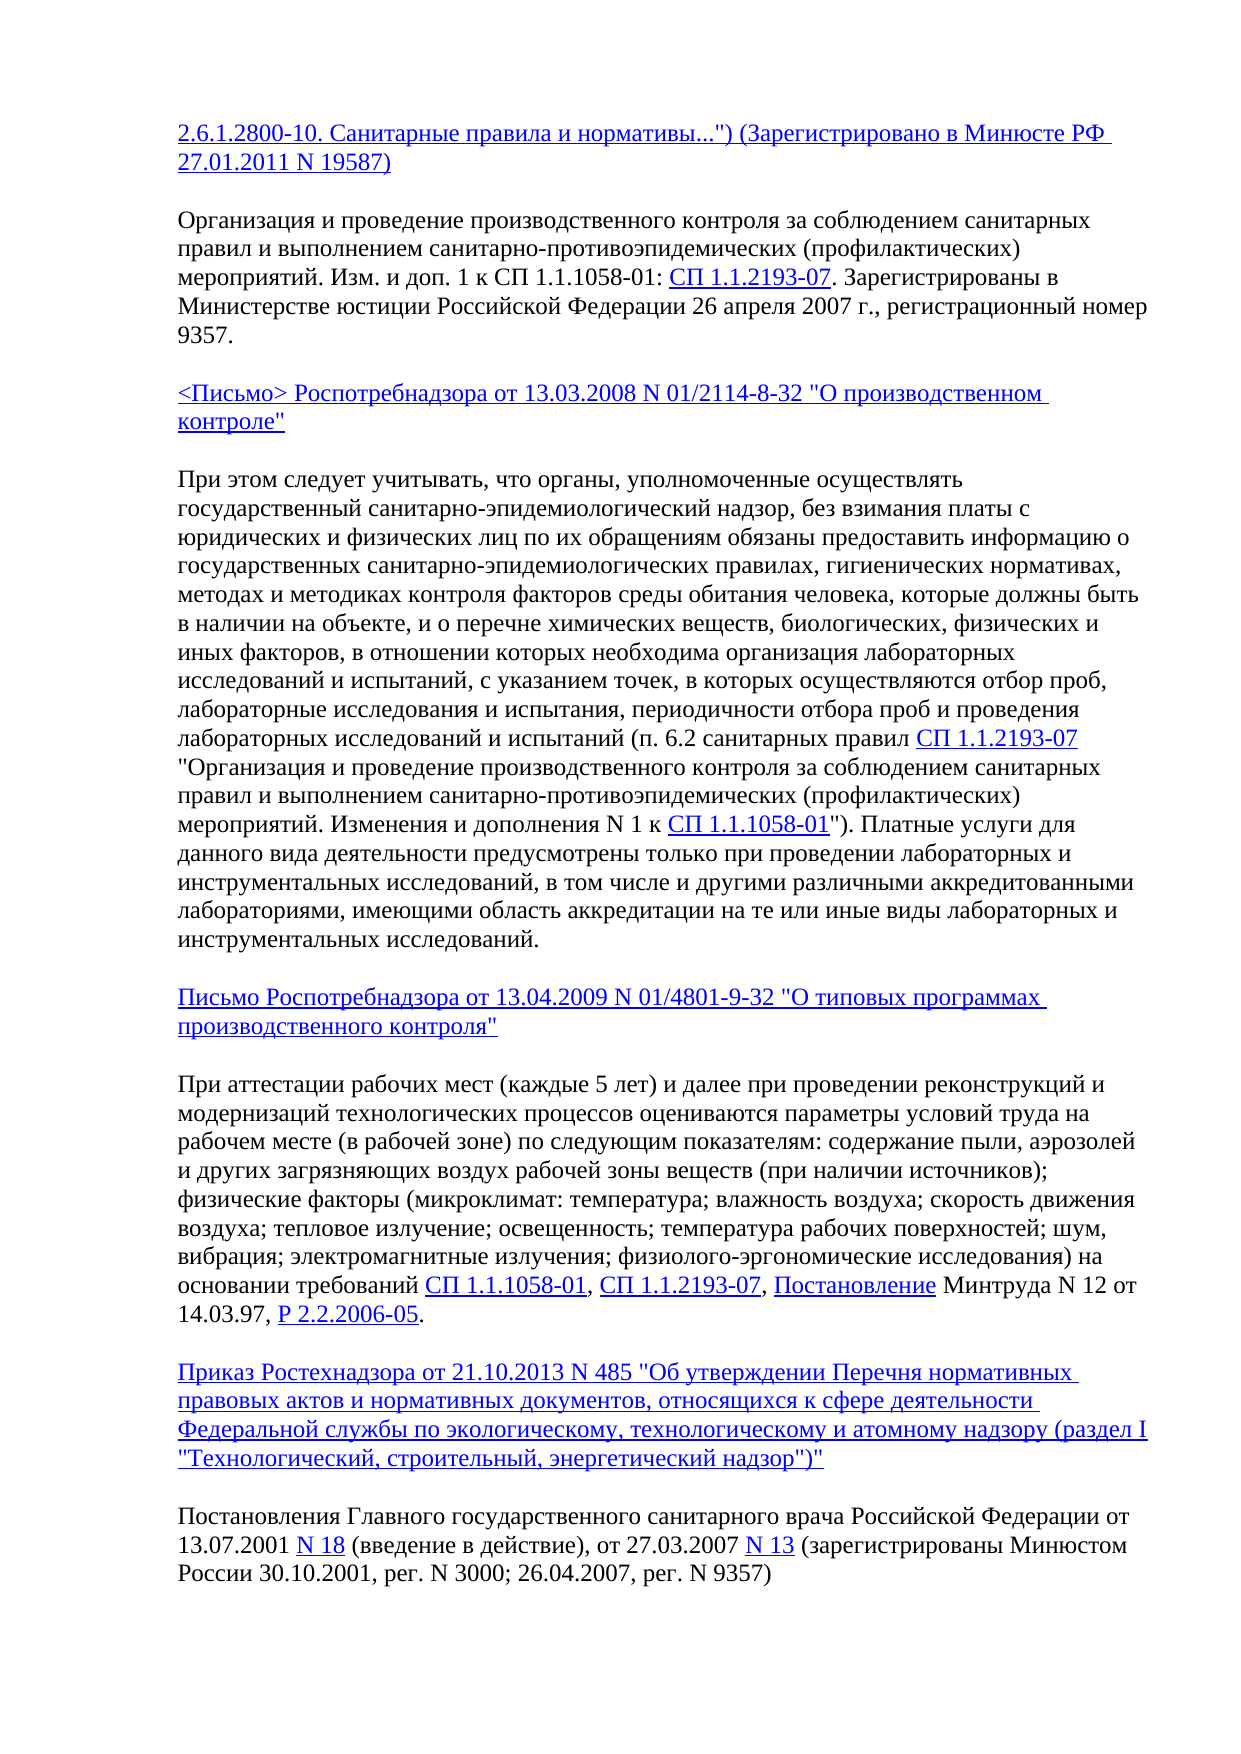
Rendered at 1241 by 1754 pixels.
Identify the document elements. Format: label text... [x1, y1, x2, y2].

text При аттестации рабочих мест (каждые 5 лет) и далее при проведении реконструкций и модернизаций технологических процессов оцениваются параметры условий труда на рабочем месте (в рабочей зоне) по следующим показателям: содержание пыли, аэрозолей и других загрязняющих воздух рабочей зоны веществ (при наличии источников); физические факторы (микроклимат: температура; влажность воздуха; скорость движения воздуха; тепловое излучение; освещенность; температура рабочих поверхностей; шум, вибрация; электромагнитные излучения; физиолого-эргономические исследования) на основании требований СП 1.1.1058-01, СП 1.1.2193-07, Постановление Минтруда N 12 от 14.03.97, Р 2.2.2006-05. [177, 1069, 1152, 1328]
text При этом следует учитывать, что органы, уполномоченные осуществлять государственный санитарно-эпидемиологический надзор, без взимания платы с юридических и физических лиц по их обращениям обязаны предоставить информацию о государственных санитарно-эпидемиологических правилах, гигиенических нормативах, методах и методиках контроля факторов среды обитания человека, которые должны быть в наличии на объекте, и о перечне химических веществ, биологических, физических и иных факторов, в отношении которых необходима организация лабораторных исследований и испытаний, с указанием точек, в которых осуществляются отбор проб, лабораторные исследования и испытания, периодичности отбора проб и проведения лабораторных исследований и испытаний (п. 6.2 санитарных правил СП 1.1.2193-07 "Организация и проведение производственного контроля за соблюдением санитарных правил и выполнением санитарно-противоэпидемических (профилактических) мероприятий. Изменения и дополнения N 1 к СП 1.1.1058-01"). Платные услуги для данного вида деятельности предусмотрены только при проведении лабораторных и инструментальных исследований, в том числе и другими различными аккредитованными лабораториями, имеющими область аккредитации на те или иные виды лабораторных и инструментальных исследований. [177, 464, 1152, 953]
text <Письмо> Роспотребнадзора от 13.03.2008 N 01/2114-8-32 "О производственном контроле" [177, 378, 1152, 435]
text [177, 118, 1152, 176]
text Приказ Ростехнадзора от 21.10.2013 N 485 "Об утверждении Перечня нормативных правовых актов и нормативных документов, относящихся к сфере деятельности Федеральной службы по экологическому, технологическому и атомному надзору (раздел I "Технологический, строительный, энергетический надзор")" [177, 1357, 1152, 1472]
text Письмо Роспотребнадзора от 13.04.2009 N 01/4801-9-32 "О типовых программах производственного контроля" [177, 982, 1152, 1040]
text Организация и проведение производственного контроля за соблюдением санитарных правил и выполнением санитарно-противоэпидемических (профилактических) мероприятий. Изм. и доп. 1 к СП 1.1.1058-01: СП 1.1.2193-07. Зарегистрированы в Министерстве юстиции Российской Федерации 26 апреля 2007 г., регистрационный номер 9357. [177, 205, 1152, 348]
text Постановления Главного государственного санитарного врача Российской Федерации от 13.07.2001 N 18 (введение в действие), от 27.03.2007 N 13 (зарегистрированы Минюстом России 30.10.2001, рег. N 3000; 26.04.2007, рег. N 9357) [177, 1501, 1152, 1587]
